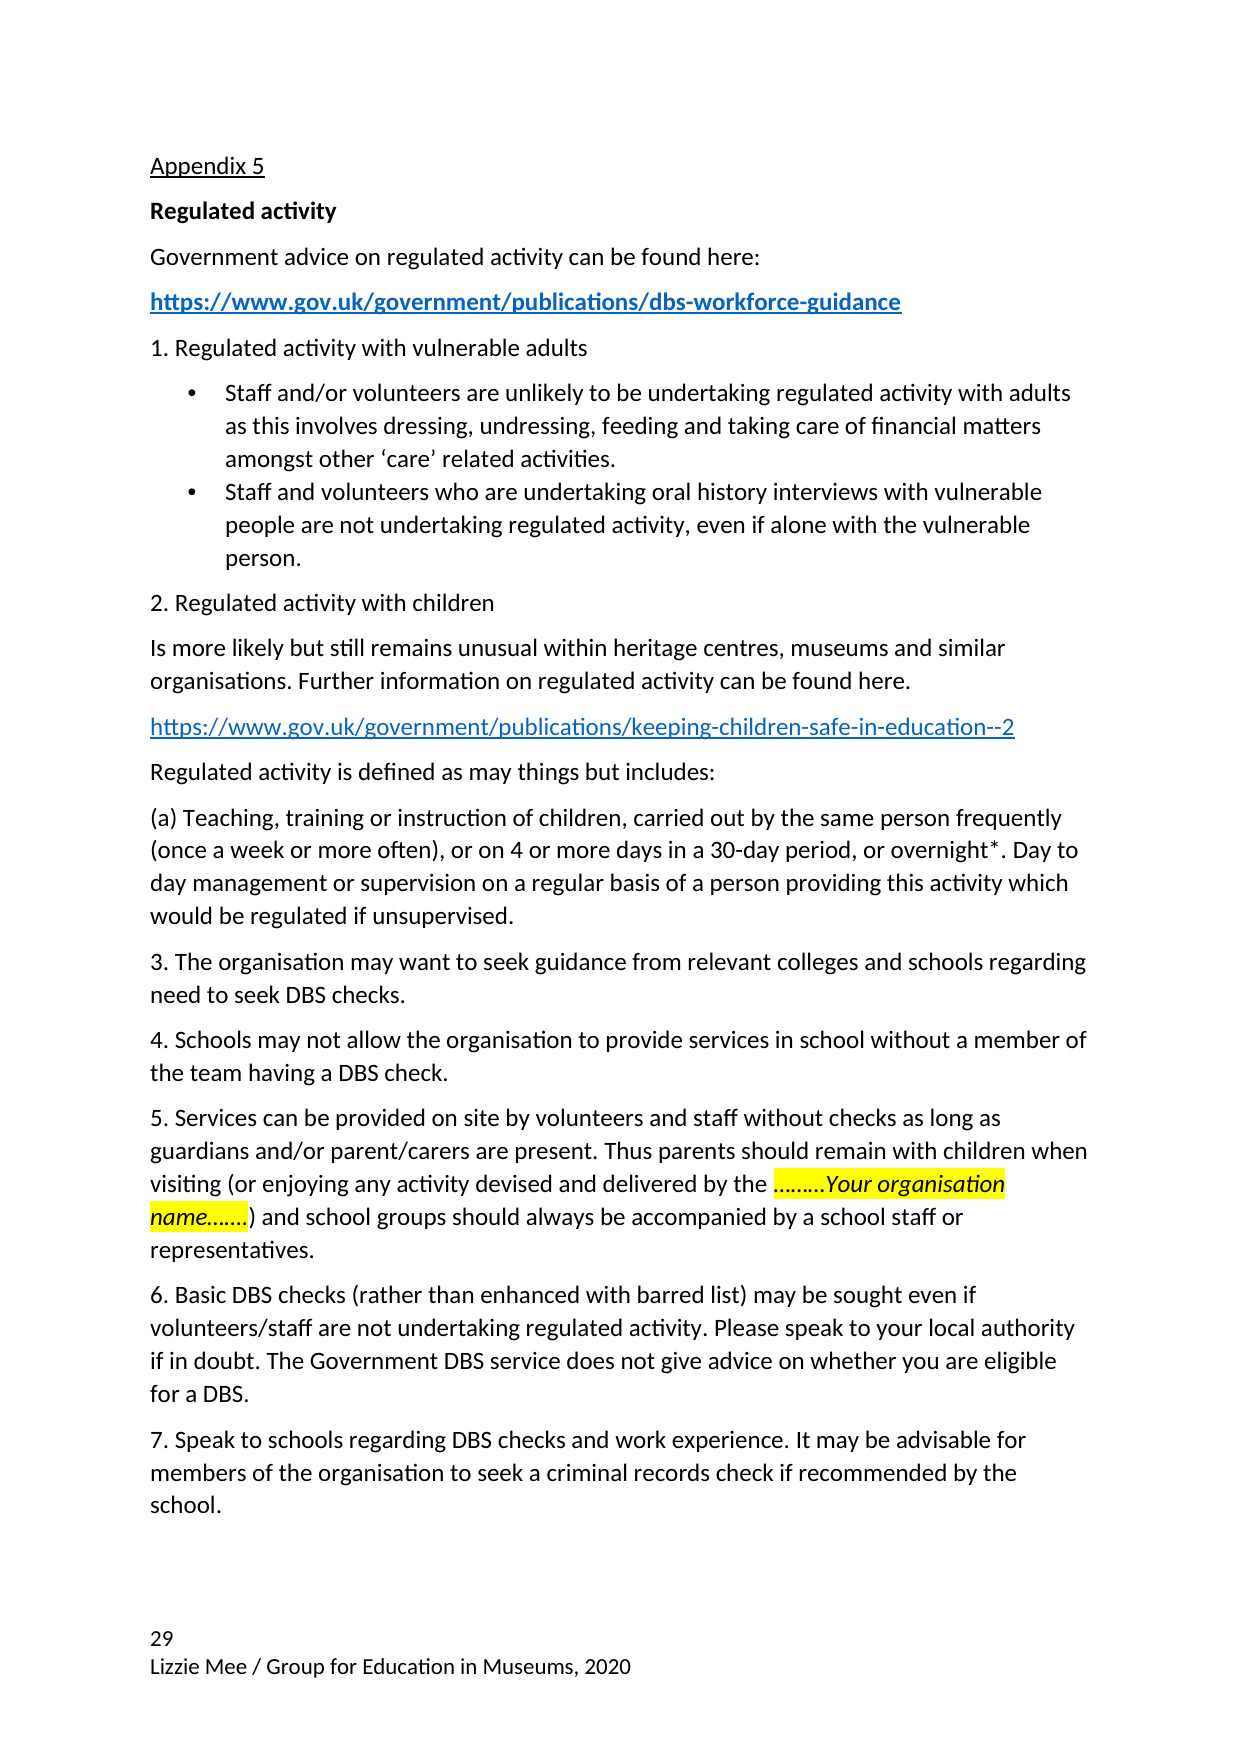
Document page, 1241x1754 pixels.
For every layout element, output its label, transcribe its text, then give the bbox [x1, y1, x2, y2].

text 7. Speak to schools regarding DBS checks and work experience. It may be advisable for members of the organisation to seek a criminal records check if recommended by the school. [150, 1424, 1090, 1520]
text (a) Teaching, training or instruction of children, carried out by the same person frequently (once a week or more often), or on 4 or more days in a 30-day period, or overnight*. Day to day management or supervision on a regular basis of a person providing this activity which would be regulated if unsupervised. [150, 802, 1090, 931]
list Staff and volunteers who are undertaking oral history interviews with vulnerable people are not undertaking regulated activity, even if alone with the vulnerable person. [187, 476, 1090, 572]
text https://www.gov.uk/government/publications/keeping-children-safe-in-education--2 [150, 711, 1090, 741]
text 1. Regulated activity with vulnerable adults [150, 332, 1090, 362]
text 6. Basic DBS checks (rather than enhanced with barred list) may be sought even if volunteers/staff are not undertaking regulated activity. Please speak to your local authority if in doubt. The Government DBS service does not give advice on whether you are eligible for a DBS. [150, 1279, 1090, 1409]
text 5. Services can be provided on site by volunteers and staff without checks as long as guardians and/or parent/carers are present. Thus parents should remain with children when visiting (or enjoying any activity devised and delivered by the ………Your organisation name…….) and school groups should always be accompanied by a school staff or representatives. [150, 1102, 1090, 1265]
text Regulated activity [150, 195, 1090, 226]
text 2. Regulated activity with children [150, 587, 1090, 618]
text Appendix 5 [150, 150, 1090, 181]
text Regulated activity is defined as may things but includes: [150, 756, 1090, 787]
text 4. Schools may not allow the organisation to provide services in school without a member of the team having a DBS check. [150, 1024, 1090, 1088]
text Is more likely but still remains unusual within heritage centres, museums and similar organisations. Further information on regulated activity can be found here. [150, 632, 1090, 696]
text Government advice on regulated activity can be found here: [150, 241, 1090, 271]
text 3. The organisation may want to seek guidance from relevant colleges and schools regarding need to seek DBS checks. [150, 946, 1090, 1009]
list Staff and/or volunteers are unlikely to be undertaking regulated activity with adults as this involves dressing, undressing, feeding and taking care of financial matters amongst other ‘care’ related activities. [187, 377, 1090, 473]
text https://www.gov.uk/government/publications/dbs-workforce-guidance [150, 286, 1090, 317]
